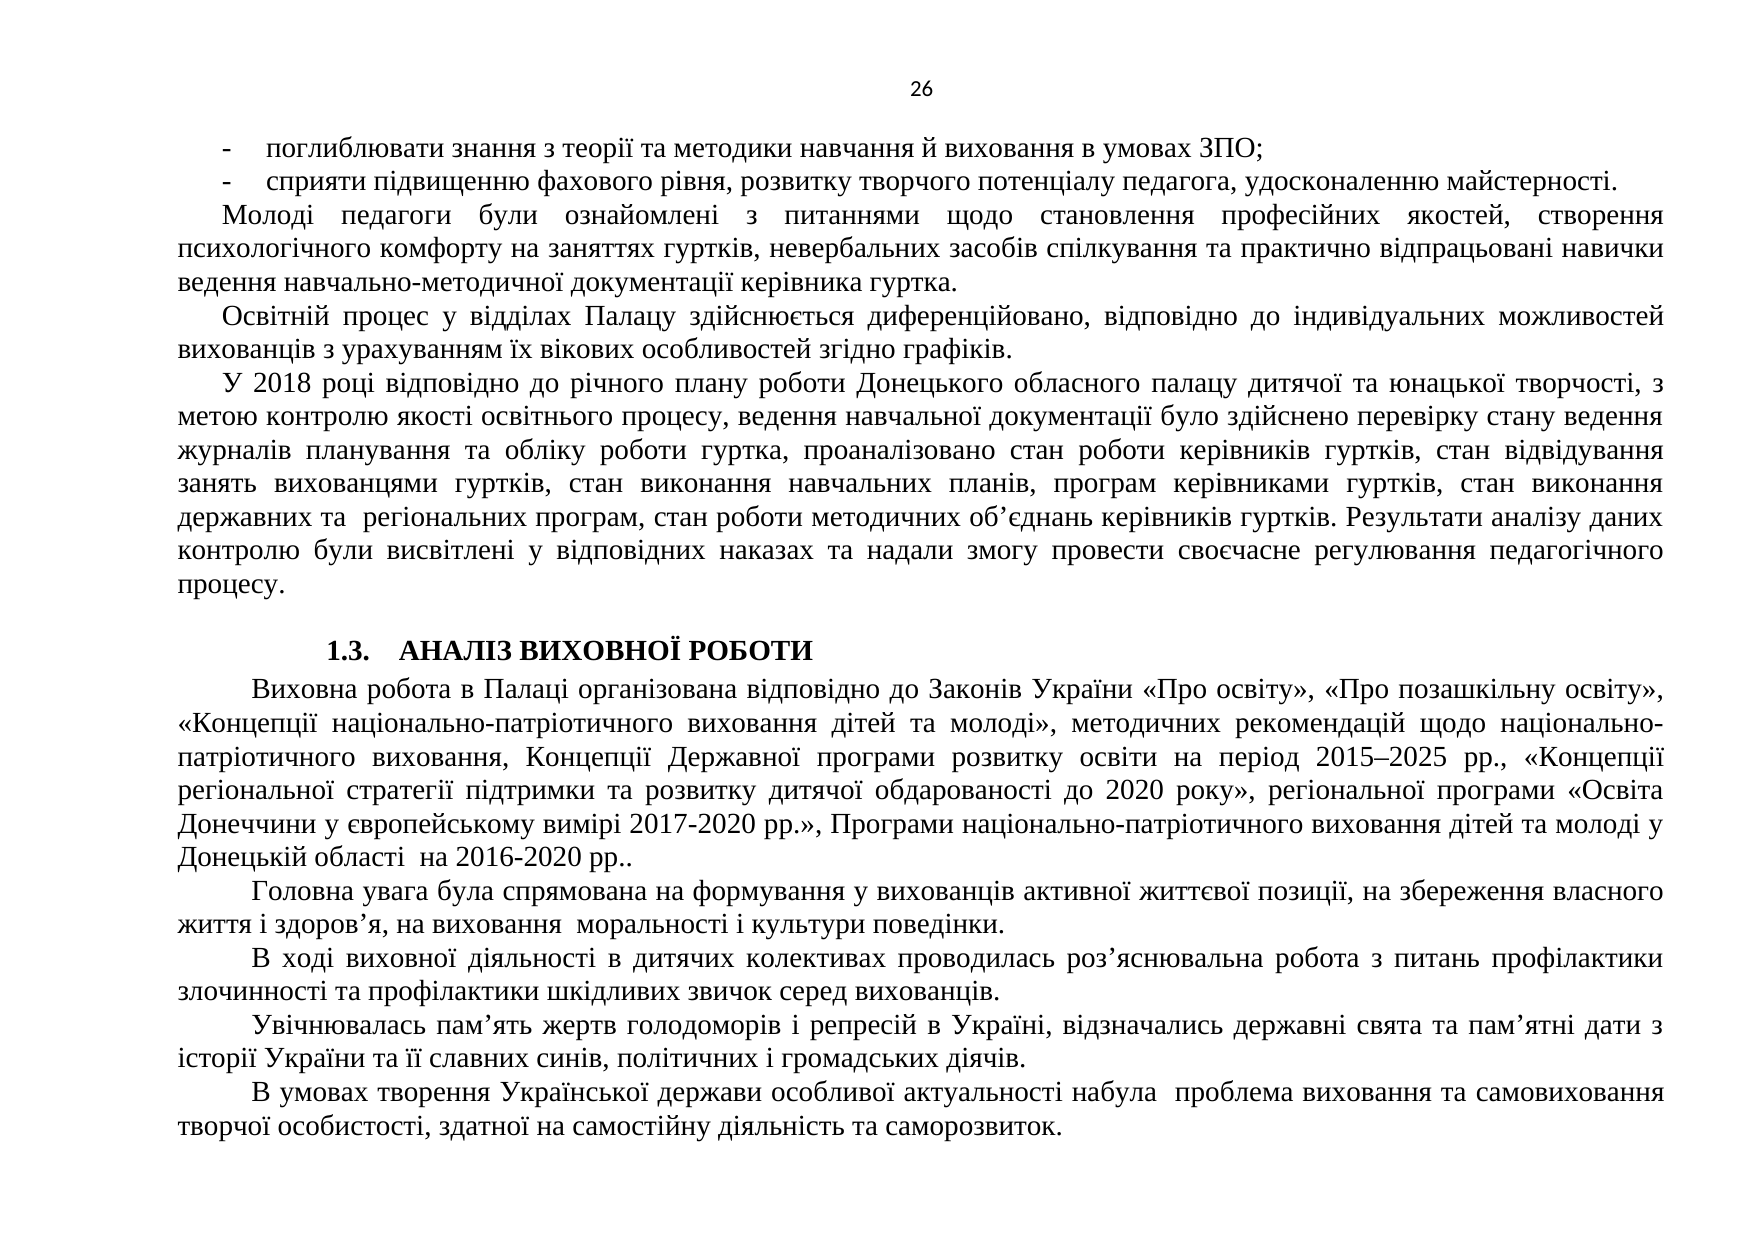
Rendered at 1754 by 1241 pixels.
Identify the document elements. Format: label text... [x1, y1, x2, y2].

text В умовах творення Української держави особливої актуальності набула проблема виховання та самовиховання творчої особистості, здатної на самостійну діяльність та саморозвиток. [177, 1074, 1665, 1141]
text Виховна робота в Палаці організована відповідно до Законів України «Про освіту», «Про позашкільну освіту», «Концепції національно-патріотичного виховання дітей та молоді», методичних рекомендацій щодо національно-патріотичного виховання, Концепції Державної програми розвитку освіти на період 2015–2025 рр., «Концепції регіональної стратегії підтримки та розвитку дитячої обдарованості до 2020 року», регіональної програми «Освіта Донеччини у європейському вимірі 2017-2020 рр.», Програми національно-патріотичного виховання дітей та молоді у Донецькій області на 2016-2020 рр.. [177, 672, 1665, 873]
list У 2018 році відповідно до річного плану роботи Донецького обласного палацу дитячої та юнацької творчості, з метою контролю якості освітнього процесу, ведення навчальної документації було здійснено перевірку стану ведення журналів планування та обліку роботи гуртка, проаналізовано стан роботи керівників гуртків, стан відвідування занять вихованцями гуртків, стан виконання навчальних планів, програм керівниками гуртків, стан виконання державних та регіональних програм, стан роботи методичних об’єднань керівників гуртків. Результати аналізу даних контролю були висвітлені у відповідних наказах та надали змогу провести своєчасне регулювання педагогічного процесу. [177, 365, 1665, 599]
list АНАЛІЗ ВИХОВНОЇ РОБОТИ [252, 633, 1666, 667]
text Головна увага була спрямована на формування у вихованців активної життєвої позиції, на збереження власного життя і здоров’я, на виховання моральності і культури поведінки. [177, 873, 1665, 940]
text В ході виховної діяльності в дитячих колективах проводилась роз’яснювальна робота з питань профілактики злочинності та профілактики шкідливих звичок серед вихованців. [177, 940, 1665, 1007]
text Увічнювалась пам’ять жертв голодоморів і репресій в Україні, відзначались державні свята та пам’ятні дати з історії України та її славних синів, політичних і громадських діячів. [177, 1007, 1665, 1074]
list поглиблювати знання з теорії та методики навчання й виховання в умовах ЗПО; [222, 130, 1665, 163]
list сприяти підвищенню фахового рівня, розвитку творчого потенціалу педагога, удосконаленню майстерності. [222, 163, 1665, 197]
text Освітній процес у відділах Палацу здійснюється диференційовано, відповідно до індивідуальних можливостей вихованців з урахуванням їх вікових особливостей згідно графіків. [177, 298, 1665, 365]
text Молоді педагоги були ознайомлені з питаннями щодо становлення професійних якостей, створення психологічного комфорту на заняттях гуртків, невербальних засобів спілкування та практично відпрацьовані навички ведення навчально-методичної документації керівника гуртка. [177, 197, 1665, 298]
